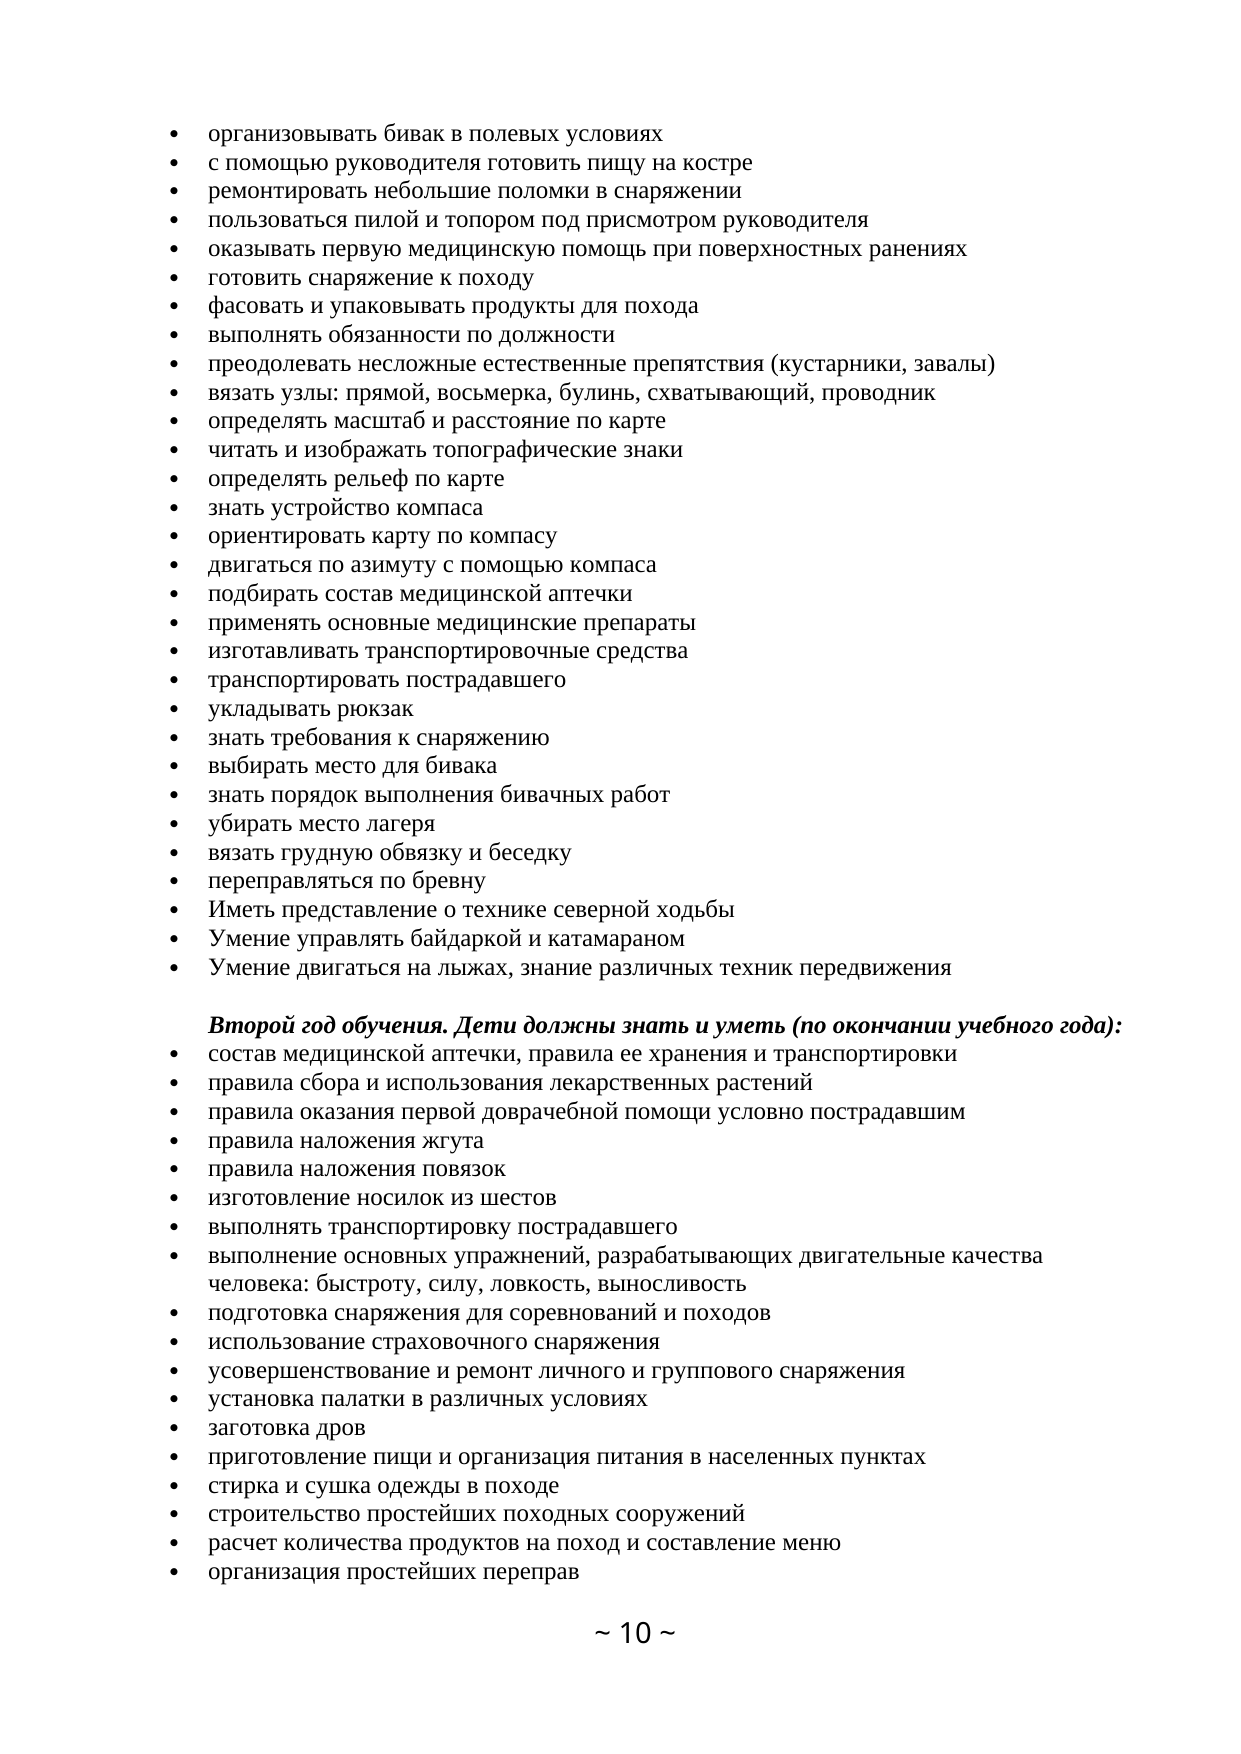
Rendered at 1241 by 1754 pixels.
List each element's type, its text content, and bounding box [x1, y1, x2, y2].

list знать порядок выполнения бивачных работ [170, 779, 1137, 808]
list знать устройство компаса [170, 492, 1137, 521]
list выполнение основных упражнений, разрабатывающих двигательные качества человека: быстроту, силу, ловкость, выносливость [170, 1240, 1137, 1297]
list с помощью руководителя готовить пищу на костре [170, 147, 1137, 176]
list усовершенствование и ремонт личного и группового снаряжения [170, 1355, 1137, 1383]
list определять масштаб и расстояние по карте [170, 406, 1137, 434]
list изготавливать транспортировочные средства [170, 636, 1137, 664]
list двигаться по азимуту с помощью компаса [170, 549, 1137, 578]
list заготовка дров [170, 1412, 1137, 1441]
list Умение управлять байдаркой и катамараном [170, 923, 1137, 952]
list переправляться по бревну [170, 866, 1137, 894]
list правила наложения жгута [170, 1125, 1137, 1153]
list укладывать рюкзак [170, 693, 1137, 722]
list установка палатки в различных условиях [170, 1383, 1137, 1412]
list транспортировать пострадавшего [170, 664, 1137, 693]
list приготовление пищи и организация питания в населенных пунктах [170, 1441, 1137, 1470]
list готовить снаряжение к походу [170, 262, 1137, 291]
list ремонтировать небольшие поломки в снаряжении [170, 176, 1137, 204]
list преодолевать несложные естественные препятствия (кустарники, завалы) [170, 348, 1137, 377]
list Умение двигаться на лыжах, знание различных техник передвижения [170, 952, 1137, 981]
list изготовление носилок из шестов [170, 1182, 1137, 1211]
list определять рельеф по карте [170, 463, 1137, 492]
list фасовать и упаковывать продукты для похода [170, 291, 1137, 319]
list вязать грудную обвязку и беседку [170, 837, 1137, 866]
list читать и изображать топографические знаки [170, 434, 1137, 463]
list подбирать состав медицинской аптечки [170, 578, 1137, 607]
list выполнять обязанности по должности [170, 319, 1137, 348]
list правила оказания первой доврачебной помощи условно пострадавшим [170, 1096, 1137, 1125]
list расчет количества продуктов на поход и составление меню [170, 1527, 1137, 1556]
list убирать место лагеря [170, 808, 1137, 837]
list правила сбора и использования лекарственных растений [170, 1067, 1137, 1096]
list Иметь представление о технике северной ходьбы [170, 894, 1137, 923]
list организовывать бивак в полевых условиях [170, 118, 1137, 147]
text Второй год обучения. Дети должны знать и уметь (по окончании учебного года): [208, 1010, 1137, 1038]
list выполнять транспортировку пострадавшего [170, 1211, 1137, 1240]
list состав медицинской аптечки, правила ее хранения и транспортировки [170, 1038, 1137, 1067]
list организация простейших переправ [170, 1556, 1137, 1585]
list использование страховочного снаряжения [170, 1326, 1137, 1355]
list подготовка снаряжения для соревнований и походов [170, 1297, 1137, 1326]
list правила наложения повязок [170, 1153, 1137, 1182]
list ориентировать карту по компасу [170, 521, 1137, 549]
list вязать узлы: прямой, восьмерка, булинь, схватывающий, проводник [170, 377, 1137, 406]
list строительство простейших походных сооружений [170, 1498, 1137, 1527]
list выбирать место для бивака [170, 751, 1137, 779]
list пользоваться пилой и топором под присмотром руководителя [170, 204, 1137, 233]
list применять основные медицинские препараты [170, 607, 1137, 636]
list знать требования к снаряжению [170, 722, 1137, 751]
list стирка и сушка одежды в походе [170, 1470, 1137, 1498]
list оказывать первую медицинскую помощь при поверхностных ранениях [170, 233, 1137, 262]
